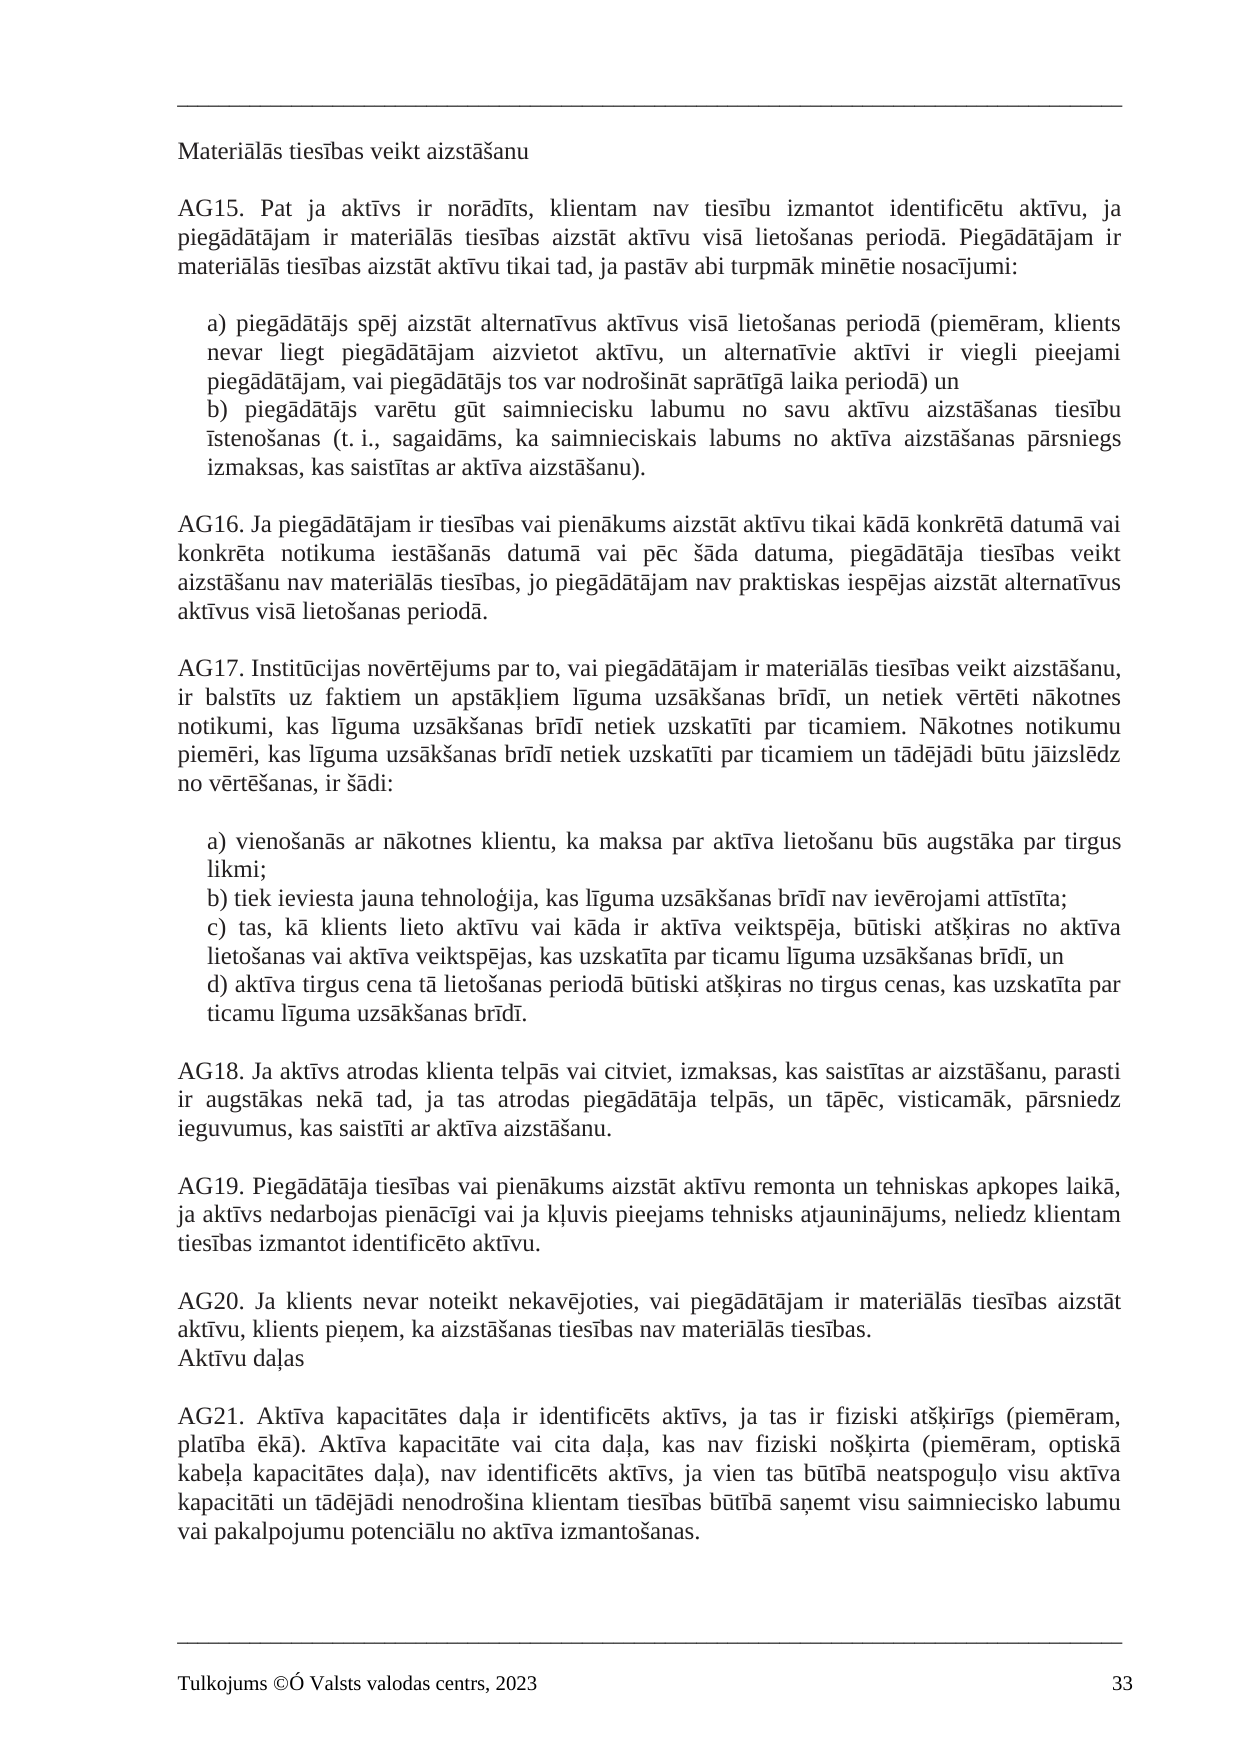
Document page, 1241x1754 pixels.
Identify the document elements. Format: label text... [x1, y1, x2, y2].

text AG20. Ja klients nevar noteikt nekavējoties, vai piegādātājam ir materiālās tiesības aizstāt aktīvu, klients pieņem, ka aizstāšanas tiesības nav materiālās tiesības. [177, 1286, 1122, 1343]
text Materiālās tiesības veikt aizstāšanu [177, 136, 1122, 164]
text AG15. Pat ja aktīvs ir norādīts, klientam nav tiesību izmantot identificētu aktīvu, ja piegādātājam ir materiālās tiesības aizstāt aktīvu visā lietošanas periodā. Piegādātājam ir materiālās tiesības aizstāt aktīvu tikai tad, ja pastāv abi turpmāk minētie nosacījumi: [177, 193, 1122, 279]
text Aktīvu daļas [177, 1343, 1122, 1372]
list a) piegādātājs spēj aizstāt alternatīvus aktīvus visā lietošanas periodā (piemēram, klients nevar liegt piegādātājam aizvietot aktīvu, un alternatīvie aktīvi ir viegli pieejami piegādātājam, vai piegādātājs tos var nodrošināt saprātīgā laika periodā) un [207, 308, 1122, 394]
text AG18. Ja aktīvs atrodas klienta telpās vai citviet, izmaksas, kas saistītas ar aizstāšanu, parasti ir augstākas nekā tad, ja tas atrodas piegādātāja telpās, un tāpēc, visticamāk, pārsniedz ieguvumus, kas saistīti ar aktīva aizstāšanu. [177, 1056, 1122, 1142]
list b) piegādātājs varētu gūt saimniecisku labumu no savu aktīvu aizstāšanas tiesību īstenošanas (t. i., sagaidāms, ka saimnieciskais labums no aktīva aizstāšanas pārsniegs izmaksas, kas saistītas ar aktīva aizstāšanu). [207, 394, 1122, 481]
text AG19. Piegādātāja tiesības vai pienākums aizstāt aktīvu remonta un tehniskas apkopes laikā, ja aktīvs nedarbojas pienācīgi vai ja kļuvis pieejams tehnisks atjauninājums, neliedz klientam tiesības izmantot identificēto aktīvu. [177, 1171, 1122, 1257]
list b) tiek ieviesta jauna tehnoloģija, kas līguma uzsākšanas brīdī nav ievērojami attīstīta; [207, 883, 1122, 912]
text AG16. Ja piegādātājam ir tiesības vai pienākums aizstāt aktīvu tikai kādā konkrētā datumā vai konkrēta notikuma iestāšanās datumā vai pēc šāda datuma, piegādātāja tiesības veikt aizstāšanu nav materiālās tiesības, jo piegādātājam nav praktiskas iespējas aizstāt alternatīvus aktīvus visā lietošanas periodā. [177, 509, 1122, 624]
text AG17. Institūcijas novērtējums par to, vai piegādātājam ir materiālās tiesības veikt aizstāšanu, ir balstīts uz faktiem un apstākļiem līguma uzsākšanas brīdī, un netiek vērtēti nākotnes notikumi, kas līguma uzsākšanas brīdī netiek uzskatīti par ticamiem. Nākotnes notikumu piemēri, kas līguma uzsākšanas brīdī netiek uzskatīti par ticamiem un tādējādi būtu jāizslēdz no vērtēšanas, ir šādi: [177, 653, 1122, 797]
text AG21. Aktīva kapacitātes daļa ir identificēts aktīvs, ja tas ir fiziski atšķirīgs (piemēram, platība ēkā). Aktīva kapacitāte vai cita daļa, kas nav fiziski nošķirta (piemēram, optiskā kabeļa kapacitātes daļa), nav identificēts aktīvs, ja vien tas būtībā neatspoguļo visu aktīva kapacitāti un tādējādi nenodrošina klientam tiesības būtībā saņemt visu saimniecisko labumu vai pakalpojumu potenciālu no aktīva izmantošanas. [177, 1401, 1122, 1544]
list d) aktīva tirgus cena tā lietošanas periodā būtiski atšķiras no tirgus cenas, kas uzskatīta par ticamu līguma uzsākšanas brīdī. [207, 969, 1122, 1027]
text c) tas, kā klients lieto aktīvu vai kāda ir aktīva veiktspēja, būtiski atšķiras no aktīva lietošanas vai aktīva veiktspējas, kas uzskatīta par ticamu līguma uzsākšanas brīdī, un [207, 912, 1122, 969]
list a) vienošanās ar nākotnes klientu, ka maksa par aktīva lietošanu būs augstāka par tirgus likmi; [207, 826, 1122, 883]
